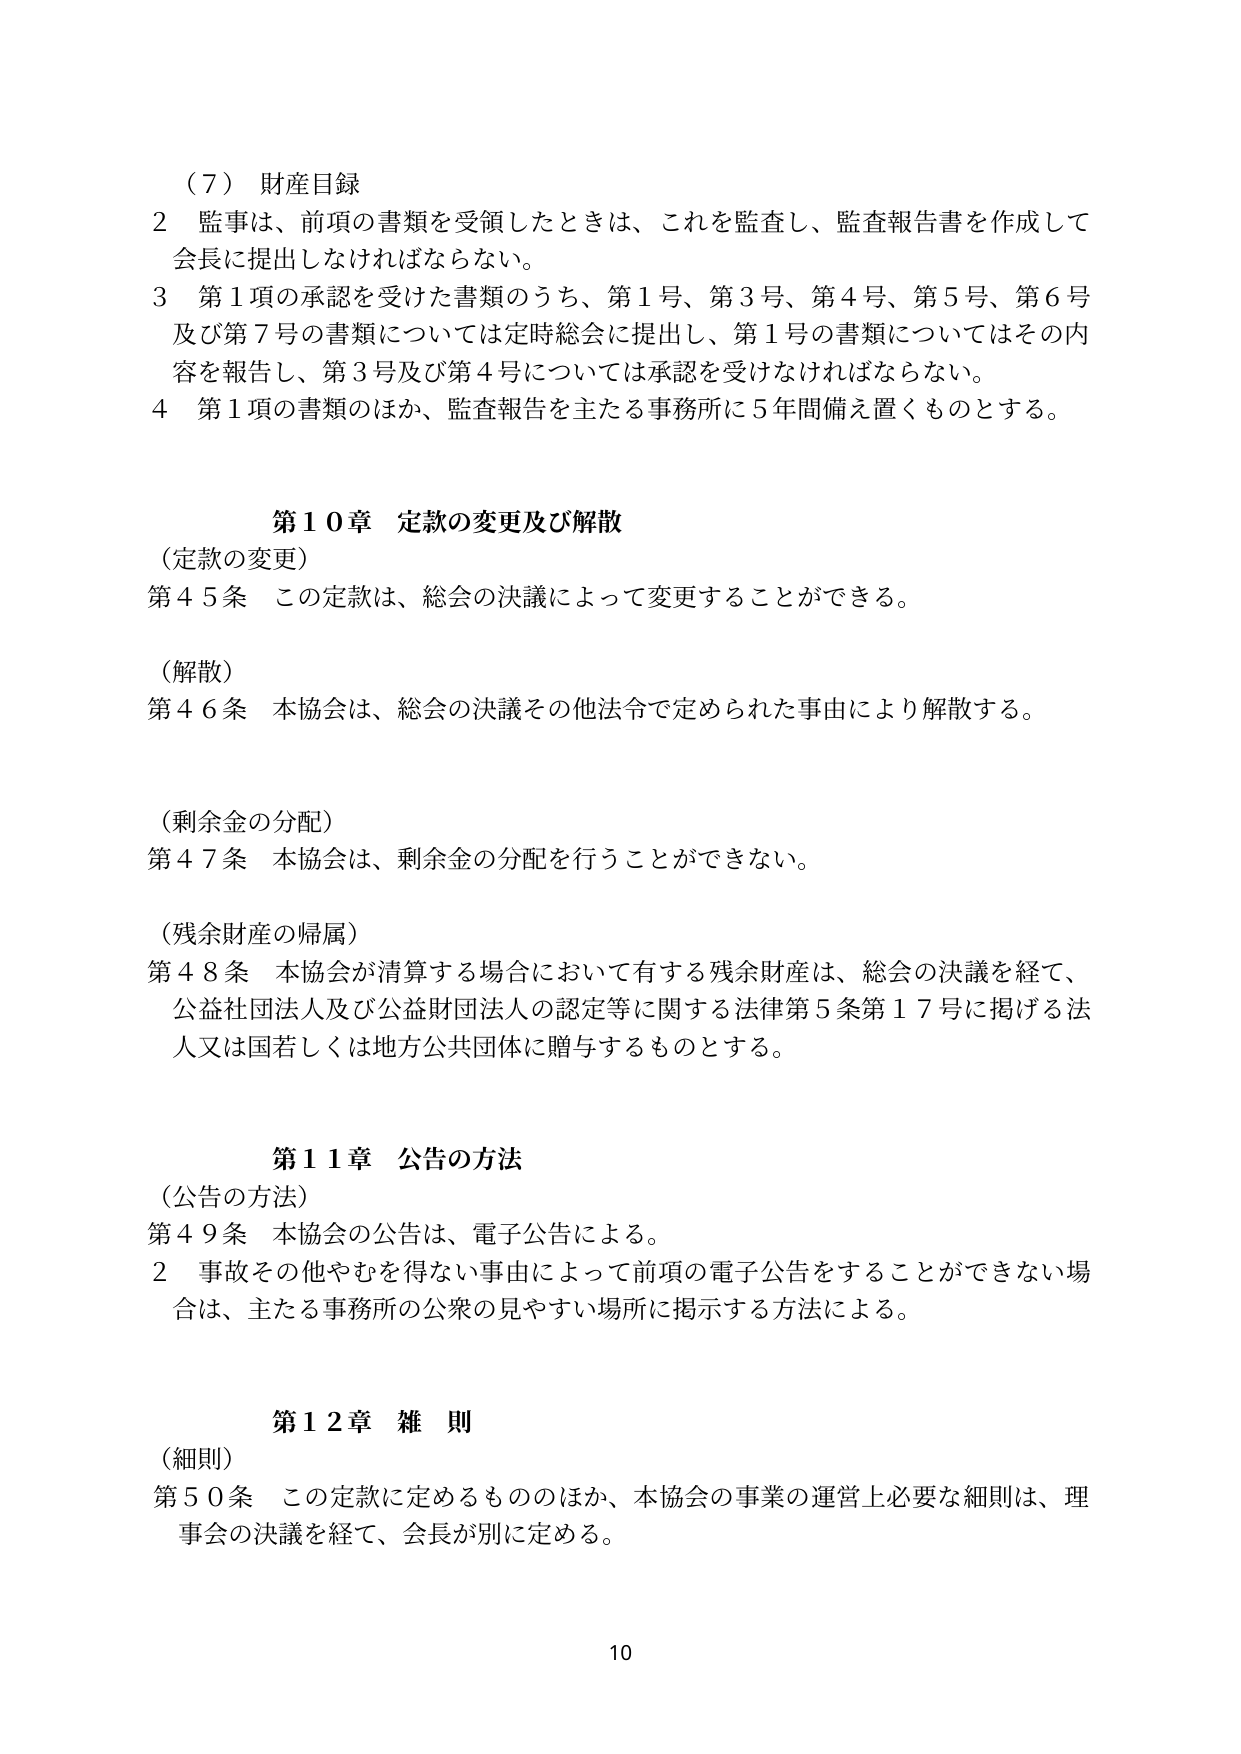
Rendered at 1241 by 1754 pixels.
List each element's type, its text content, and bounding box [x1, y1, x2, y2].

text ３ 第１項の承認を受けた書類のうち、第１号、第３号、第４号、第５号、第６号及び第７号の書類については定時総会に提出し、第１号の書類についてはその内容を報告し、第３号及び第４号については承認を受けなければならない。 [148, 277, 1092, 389]
text （細則） [148, 1439, 1092, 1477]
text （７） 財産目録 [148, 164, 1092, 202]
text （定款の変更） [148, 539, 1092, 577]
text 第４８条 本協会が清算する場合において有する残余財産は、総会の決議を経て、公益社団法人及び公益財団法人の認定等に関する法律第５条第１７号に掲げる法人又は国若しくは地方公共団体に贈与するものとする。 [148, 952, 1092, 1064]
text 第５０条 この定款に定めるもののほか、本協会の事業の運営上必要な細則は、理事会の決議を経て、会長が別に定める。 [153, 1477, 1092, 1552]
text 第４５条 この定款は、総会の決議によって変更することができる。 [148, 577, 1092, 614]
text 第１１章 公告の方法 [148, 1139, 1092, 1177]
text 第４９条 本協会の公告は、電子公告による。 [148, 1214, 1092, 1252]
text （公告の方法） [148, 1177, 1092, 1214]
text 第４６条 本協会は、総会の決議その他法令で定められた事由により解散する。 [148, 689, 1092, 727]
text 第１２章 雑 則 [148, 1402, 1092, 1439]
text ４ 第１項の書類のほか、監査報告を主たる事務所に５年間備え置くものとする。 [148, 389, 1092, 427]
text （剰余金の分配） [148, 802, 1092, 839]
text ２ 事故その他やむを得ない事由によって前項の電子公告をすることができない場合は、主たる事務所の公衆の見やすい場所に掲示する方法による。 [148, 1252, 1092, 1327]
text （残余財産の帰属） [148, 914, 1092, 952]
text 第４７条 本協会は、剰余金の分配を行うことができない。 [148, 839, 1092, 877]
text ２ 監事は、前項の書類を受領したときは、これを監査し、監査報告書を作成して会長に提出しなければならない。 [148, 202, 1092, 277]
text 第１０章 定款の変更及び解散 [148, 502, 1092, 539]
text （解散） [148, 652, 1092, 689]
